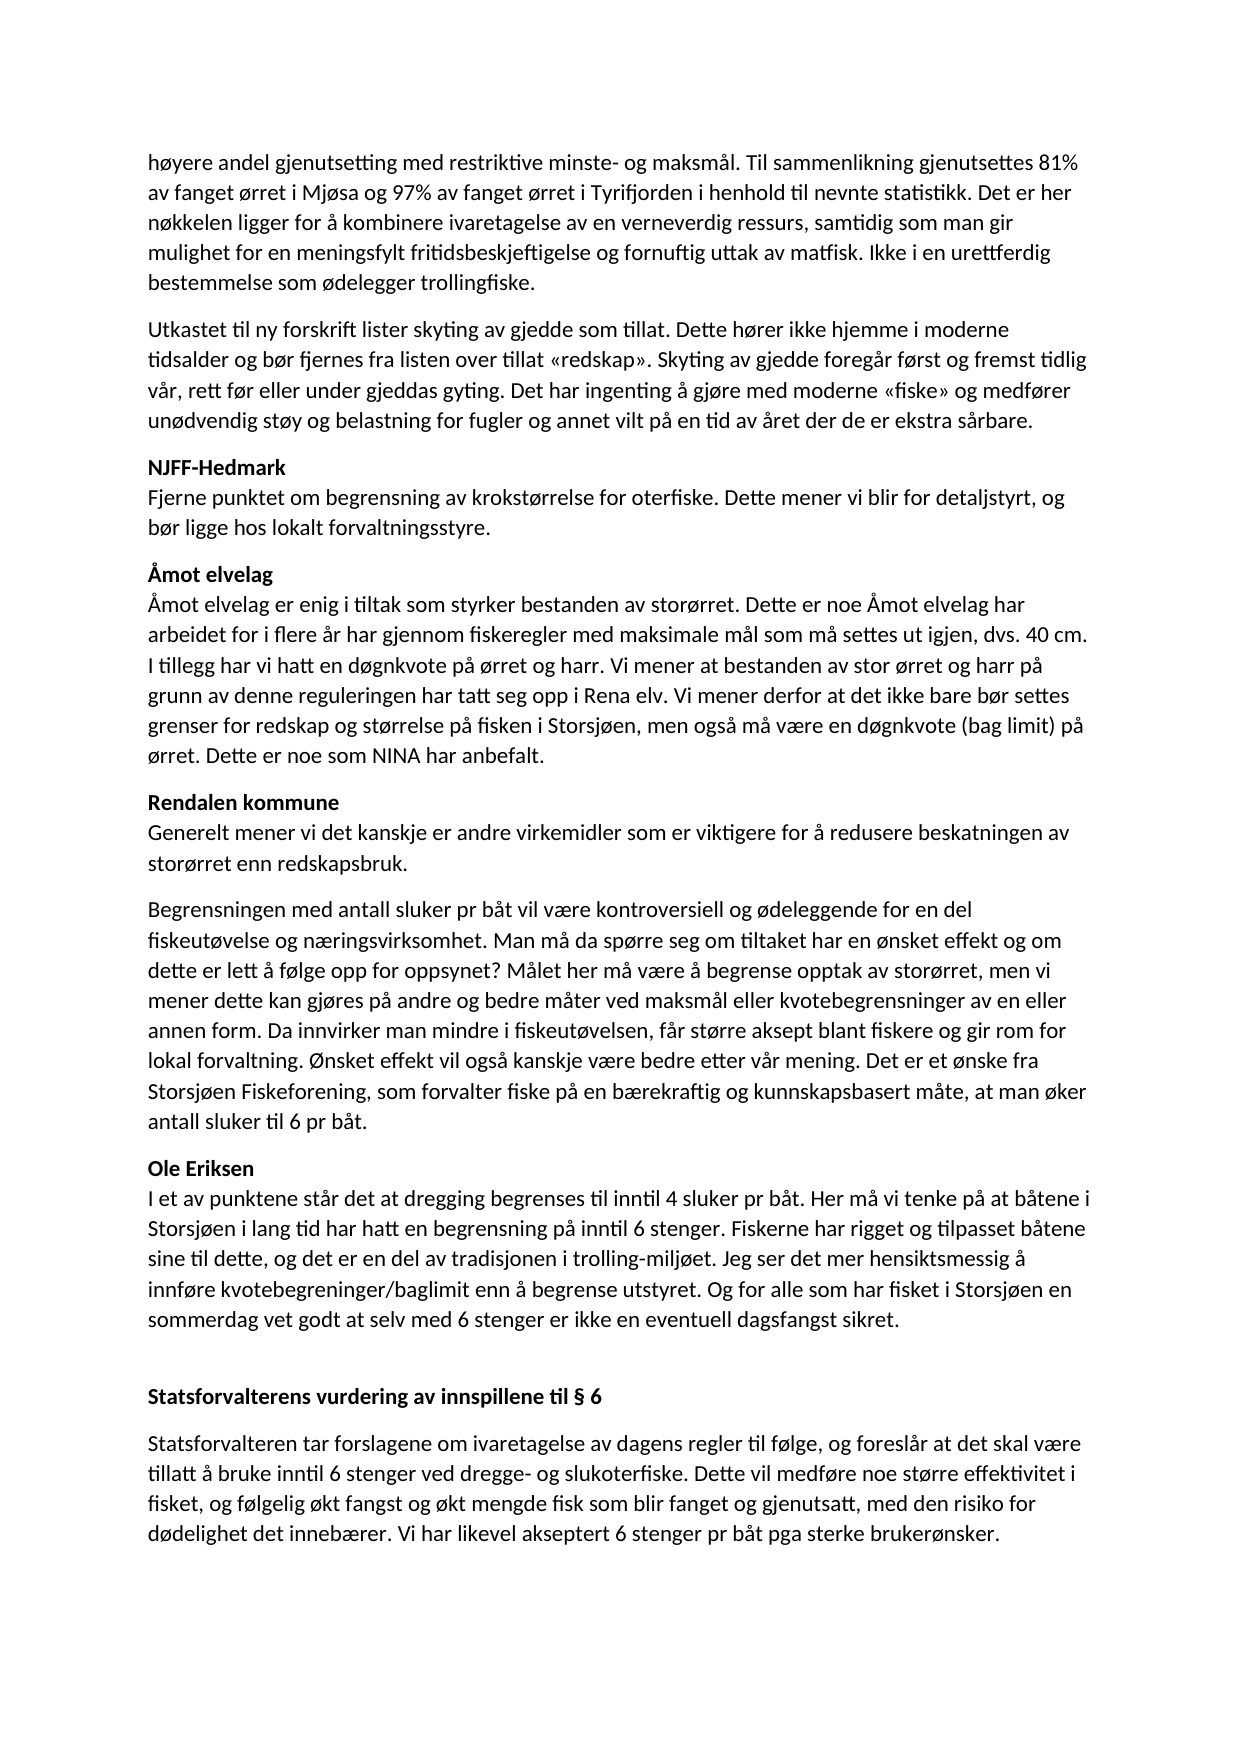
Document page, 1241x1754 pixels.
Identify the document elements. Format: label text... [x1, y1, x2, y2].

text Utkastet til ny forskrift lister skyting av gjedde som tillat. Dette hører ikke hjemme i moderne tidsalder og bør fjernes fra listen over tillat «redskap». Skyting av gjedde foregår først og fremst tidlig vår, rett før eller under gjeddas gyting. Det har ingenting å gjøre med moderne «fiske» og medfører unødvendig støy og belastning for fugler og annet vilt på en tid av året der de er ekstra sårbare. [148, 315, 1093, 434]
text Ole Eriksen I et av punktene står det at dregging begrenses til inntil 4 sluker pr båt. Her må vi tenke på at båtene i Storsjøen i lang tid har hatt en begrensning på inntil 6 stenger. Fiskerne har rigget og tilpasset båtene sine til dette, og det er en del av tradisjonen i trolling-miljøet. Jeg ser det mer hensiktsmessig å innføre kvotebegreninger/baglimit enn å begrense utstyret. Og for alle som har fisket i Storsjøen en sommerdag vet godt at selv med 6 stenger er ikke en eventuell dagsfangst sikret. [148, 1154, 1093, 1333]
text Rendalen kommune Generelt mener vi det kanskje er andre virkemidler som er viktigere for å redusere beskatningen av storørret enn redskapsbruk. [148, 788, 1093, 877]
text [148, 148, 1093, 296]
text Åmot elvelag Åmot elvelag er enig i tiltak som styrker bestanden av storørret. Dette er noe Åmot elvelag har arbeidet for i flere år har gjennom fiskeregler med maksimale mål som må settes ut igjen, dvs. 40 cm. I tillegg har vi hatt en døgnkvote på ørret og harr. Vi mener at bestanden av stor ørret og harr på grunn av denne reguleringen har tatt seg opp i Rena elv. Vi mener derfor at det ikke bare bør settes grenser for redskap og størrelse på fisken i Storsjøen, men også må være en døgnkvote (bag limit) på ørret. Dette er noe som NINA har anbefalt. [148, 560, 1093, 769]
text Statsforvalteren tar forslagene om ivaretagelse av dagens regler til følge, og foreslår at det skal være tillatt å bruke inntil 6 stenger ved dregge- og slukoterfiske. Dette vil medføre noe større effektivitet i fisket, og følgelig økt fangst og økt mengde fisk som blir fanget og gjenutsatt, med den risiko for dødelighet det innebærer. Vi har likevel akseptert 6 stenger pr båt pga sterke brukerønsker. [148, 1429, 1093, 1547]
text Begrensningen med antall sluker pr båt vil være kontroversiell og ødeleggende for en del fiskeutøvelse og næringsvirksomhet. Man må da spørre seg om tiltaket har en ønsket effekt og om dette er lett å følge opp for oppsynet? Målet her må være å begrense opptak av storørret, men vi mener dette kan gjøres på andre og bedre måter ved maksmål eller kvotebegrensninger av en eller annen form. Da innvirker man mindre i fiskeutøvelsen, får større aksept blant fiskere og gir rom for lokal forvaltning. Ønsket effekt vil også kanskje være bedre etter vår mening. Det er et ønske fra Storsjøen Fiskeforening, som forvalter fiske på en bærekraftig og kunnskapsbasert måte, at man øker antall sluker til 6 pr båt. [148, 896, 1093, 1135]
text NJFF-Hedmark Fjerne punktet om begrensning av krokstørrelse for oterfiske. Dette mener vi blir for detaljstyrt, og bør ligge hos lokalt forvaltningsstyre. [148, 453, 1093, 541]
text Statsforvalterens vurdering av innspillene til § 6 [148, 1352, 1093, 1410]
